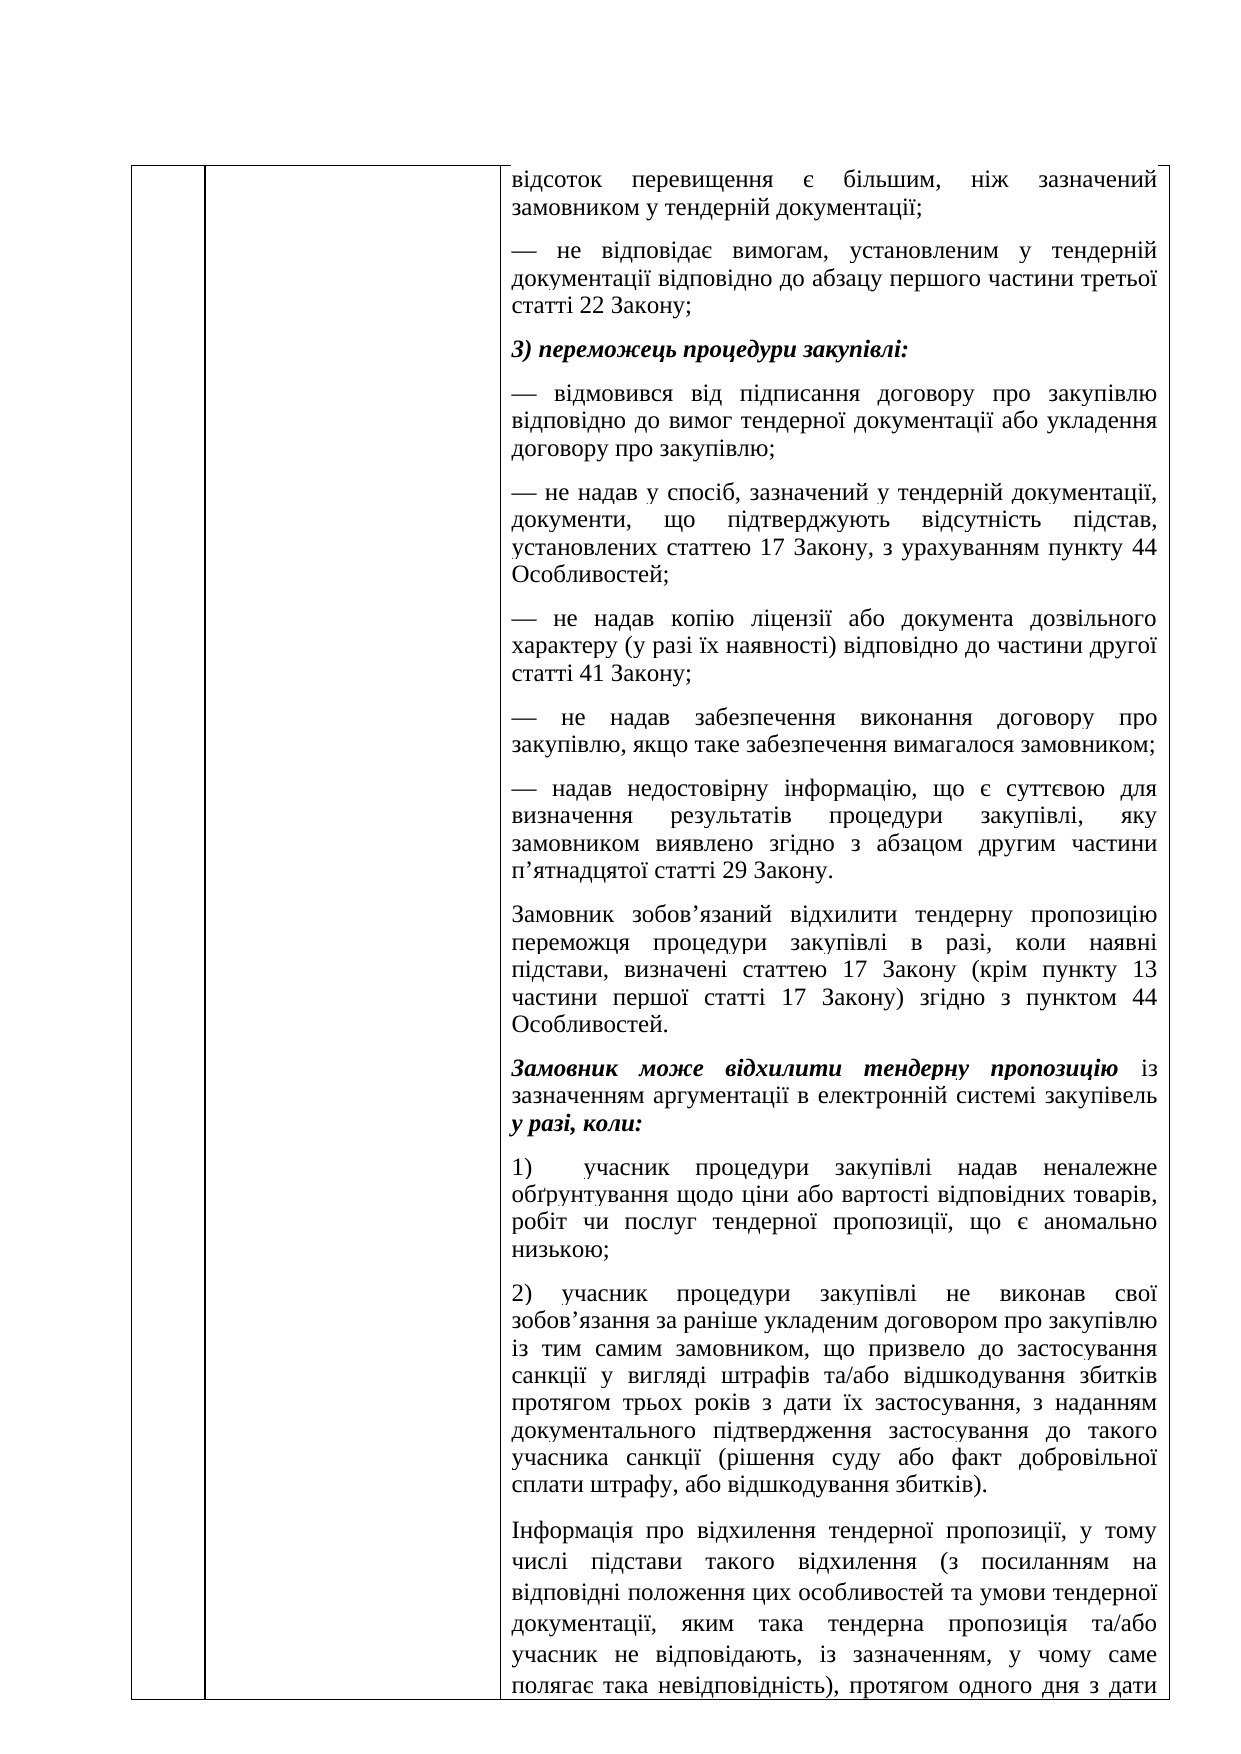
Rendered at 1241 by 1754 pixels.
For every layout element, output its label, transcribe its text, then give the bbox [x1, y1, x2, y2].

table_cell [206, 166, 500, 1699]
table_cell 3 [132, 166, 204, 1699]
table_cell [501, 166, 1169, 1699]
